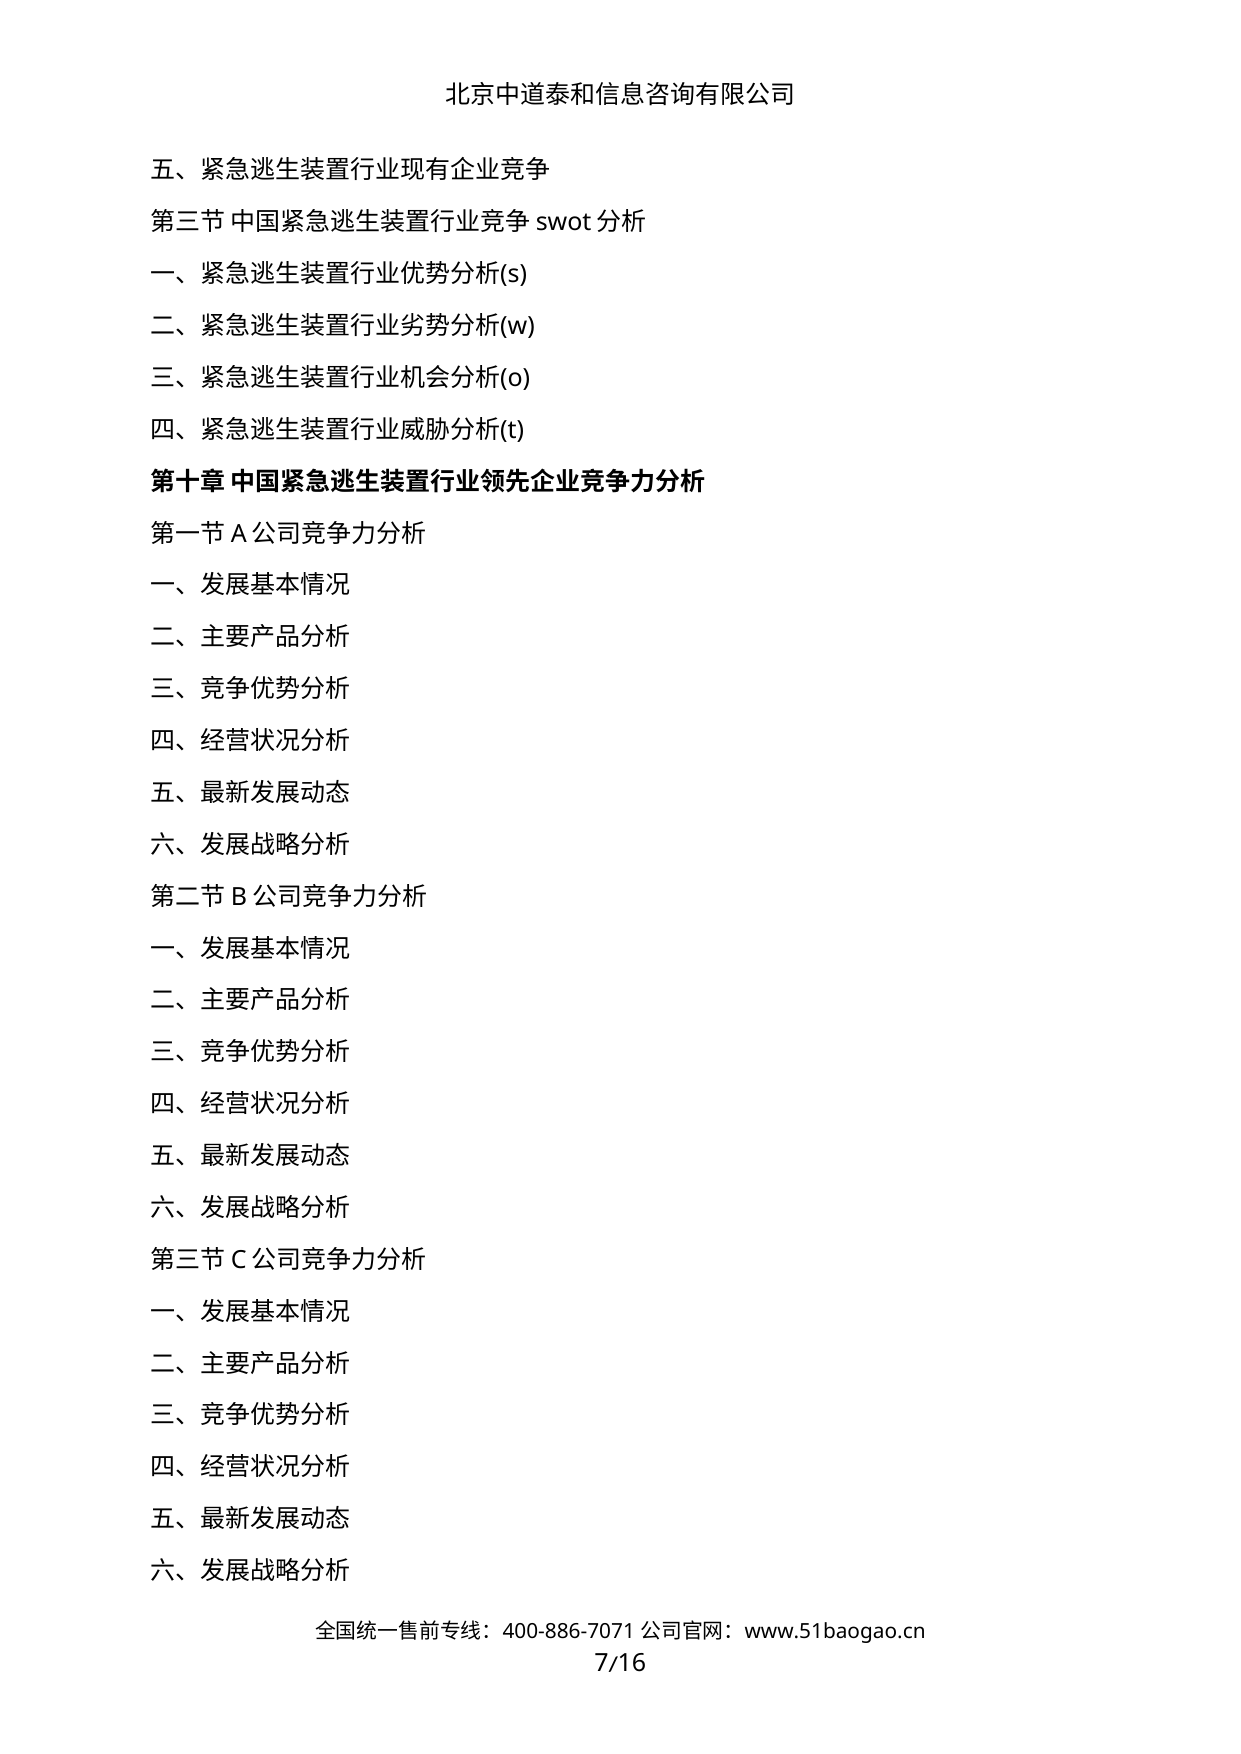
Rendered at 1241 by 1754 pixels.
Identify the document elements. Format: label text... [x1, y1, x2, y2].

text 三、竞争优势分析 [150, 669, 1090, 705]
text 二、主要产品分析 [150, 617, 1090, 653]
text 六、发展战略分析 [150, 1187, 1090, 1224]
text 第二节 B公司竞争力分析 [150, 876, 1090, 912]
text 六、发展战略分析 [150, 824, 1090, 861]
text 四、紧急逃生装置行业威胁分析(t) [150, 409, 1090, 446]
text 第三节 C公司竞争力分析 [150, 1239, 1090, 1276]
text 二、主要产品分析 [150, 980, 1090, 1016]
text 四、经营状况分析 [150, 721, 1090, 757]
text 三、竞争优势分析 [150, 1395, 1090, 1431]
text 二、紧急逃生装置行业劣势分析(w) [150, 306, 1090, 342]
text 第十章 中国紧急逃生装置行业领先企业竞争力分析 [150, 461, 1090, 497]
text 第三节 中国紧急逃生装置行业竞争swot分析 [150, 202, 1090, 238]
text 四、经营状况分析 [150, 1447, 1090, 1483]
text 一、紧急逃生装置行业优势分析(s) [150, 254, 1090, 290]
text 一、发展基本情况 [150, 928, 1090, 964]
text 四、经营状况分析 [150, 1084, 1090, 1120]
text 五、紧急逃生装置行业现有企业竞争 [150, 150, 1090, 186]
text 五、最新发展动态 [150, 772, 1090, 809]
text 三、紧急逃生装置行业机会分析(o) [150, 357, 1090, 394]
text 六、发展战略分析 [150, 1551, 1090, 1587]
text 第一节 A公司竞争力分析 [150, 513, 1090, 549]
text 三、竞争优势分析 [150, 1032, 1090, 1068]
text 一、发展基本情况 [150, 565, 1090, 601]
text 五、最新发展动态 [150, 1136, 1090, 1172]
text 二、主要产品分析 [150, 1343, 1090, 1379]
text 一、发展基本情况 [150, 1291, 1090, 1327]
text 五、最新发展动态 [150, 1499, 1090, 1535]
